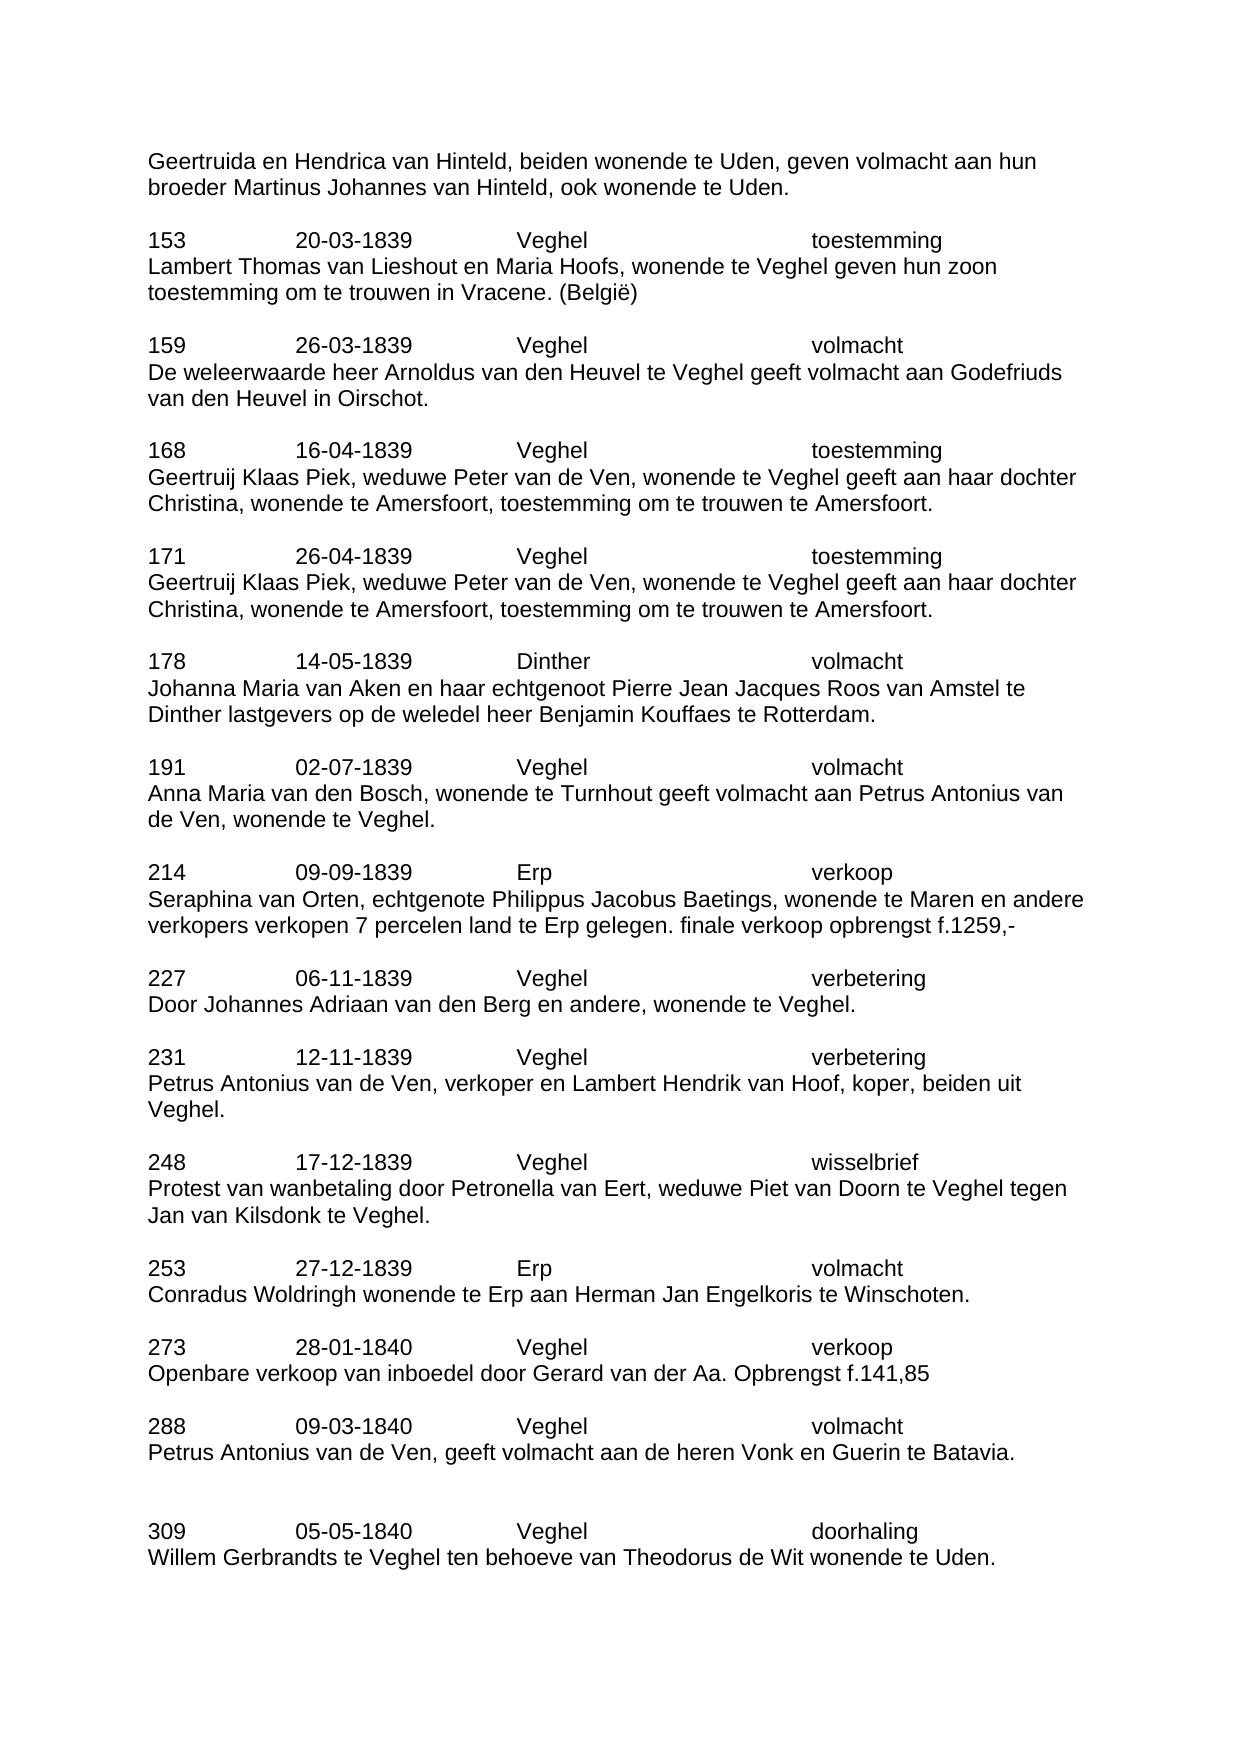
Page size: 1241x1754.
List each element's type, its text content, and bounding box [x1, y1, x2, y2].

text 288 09-03-1840 Veghel volmacht [148, 1413, 1093, 1439]
text Geertruij Klaas Piek, weduwe Peter van de Ven, wonende te Veghel geeft aan haar dochter Christina, wonende te Amersfoort, toestemming om te trouwen te Amersfoort. [148, 464, 1093, 517]
text 214 09-09-1839 Erp verkoop [148, 859, 1093, 886]
text Petrus Antonius van de Ven, verkoper en Lambert Hendrik van Hoof, koper, beiden uit Veghel. [148, 1070, 1093, 1123]
text 309 05-05-1840 Veghel doorhaling [148, 1518, 1093, 1544]
text 171 26-04-1839 Veghel toestemming [148, 543, 1093, 569]
text 159 26-03-1839 Veghel volmacht [148, 332, 1093, 358]
text 253 27-12-1839 Erp volmacht [148, 1254, 1093, 1281]
text Johanna Maria van Aken en haar echtgenoot Pierre Jean Jacques Roos van Amstel te Dinther lastgevers op de weledel heer Benjamin Kouffaes te Rotterdam. [148, 675, 1093, 727]
text Anna Maria van den Bosch, wonende te Turnhout geeft volmacht aan Petrus Antonius van de Ven, wonende te Veghel. [148, 780, 1093, 833]
text Door Johannes Adriaan van den Berg en andere, wonende te Veghel. [148, 991, 1093, 1017]
text Petrus Antonius van de Ven, geeft volmacht aan de heren Vonk en Guerin te Batavia. [148, 1439, 1093, 1465]
text Seraphina van Orten, echtgenote Philippus Jacobus Baetings, wonende te Maren en andere verkopers verkopen 7 percelen land te Erp gelegen. finale verkoop opbrengst f.1259,- [148, 886, 1093, 938]
text 191 02-07-1839 Veghel volmacht [148, 754, 1093, 780]
text 248 17-12-1839 Veghel wisselbrief [148, 1149, 1093, 1175]
text Conradus Woldringh wonende te Erp aan Herman Jan Engelkoris te Winschoten. [148, 1281, 1093, 1307]
text Geertruida en Hendrica van Hinteld, beiden wonende te Uden, geven volmacht aan hun broeder Martinus Johannes van Hinteld, ook wonende te Uden. [148, 148, 1093, 200]
text Geertruij Klaas Piek, weduwe Peter van de Ven, wonende te Veghel geeft aan haar dochter Christina, wonende te Amersfoort, toestemming om te trouwen te Amersfoort. [148, 569, 1093, 622]
text 168 16-04-1839 Veghel toestemming [148, 437, 1093, 464]
text 153 20-03-1839 Veghel toestemming [148, 227, 1093, 253]
text 227 06-11-1839 Veghel verbetering [148, 964, 1093, 991]
text Openbare verkoop van inboedel door Gerard van der Aa. Opbrengst f.141,85 [148, 1360, 1093, 1386]
text De weleerwaarde heer Arnoldus van den Heuvel te Veghel geeft volmacht aan Godefriuds van den Heuvel in Oirschot. [148, 358, 1093, 411]
text 178 14-05-1839 Dinther volmacht [148, 648, 1093, 675]
text 231 12-11-1839 Veghel verbetering [148, 1044, 1093, 1070]
text Protest van wanbetaling door Petronella van Eert, weduwe Piet van Doorn te Veghel tegen Jan van Kilsdonk te Veghel. [148, 1175, 1093, 1228]
text Willem Gerbrandts te Veghel ten behoeve van Theodorus de Wit wonende te Uden. [148, 1544, 1093, 1571]
text Lambert Thomas van Lieshout en Maria Hoofs, wonende te Veghel geven hun zoon toestemming om te trouwen in Vracene. (België) [148, 253, 1093, 306]
text 273 28-01-1840 Veghel verkoop [148, 1333, 1093, 1360]
